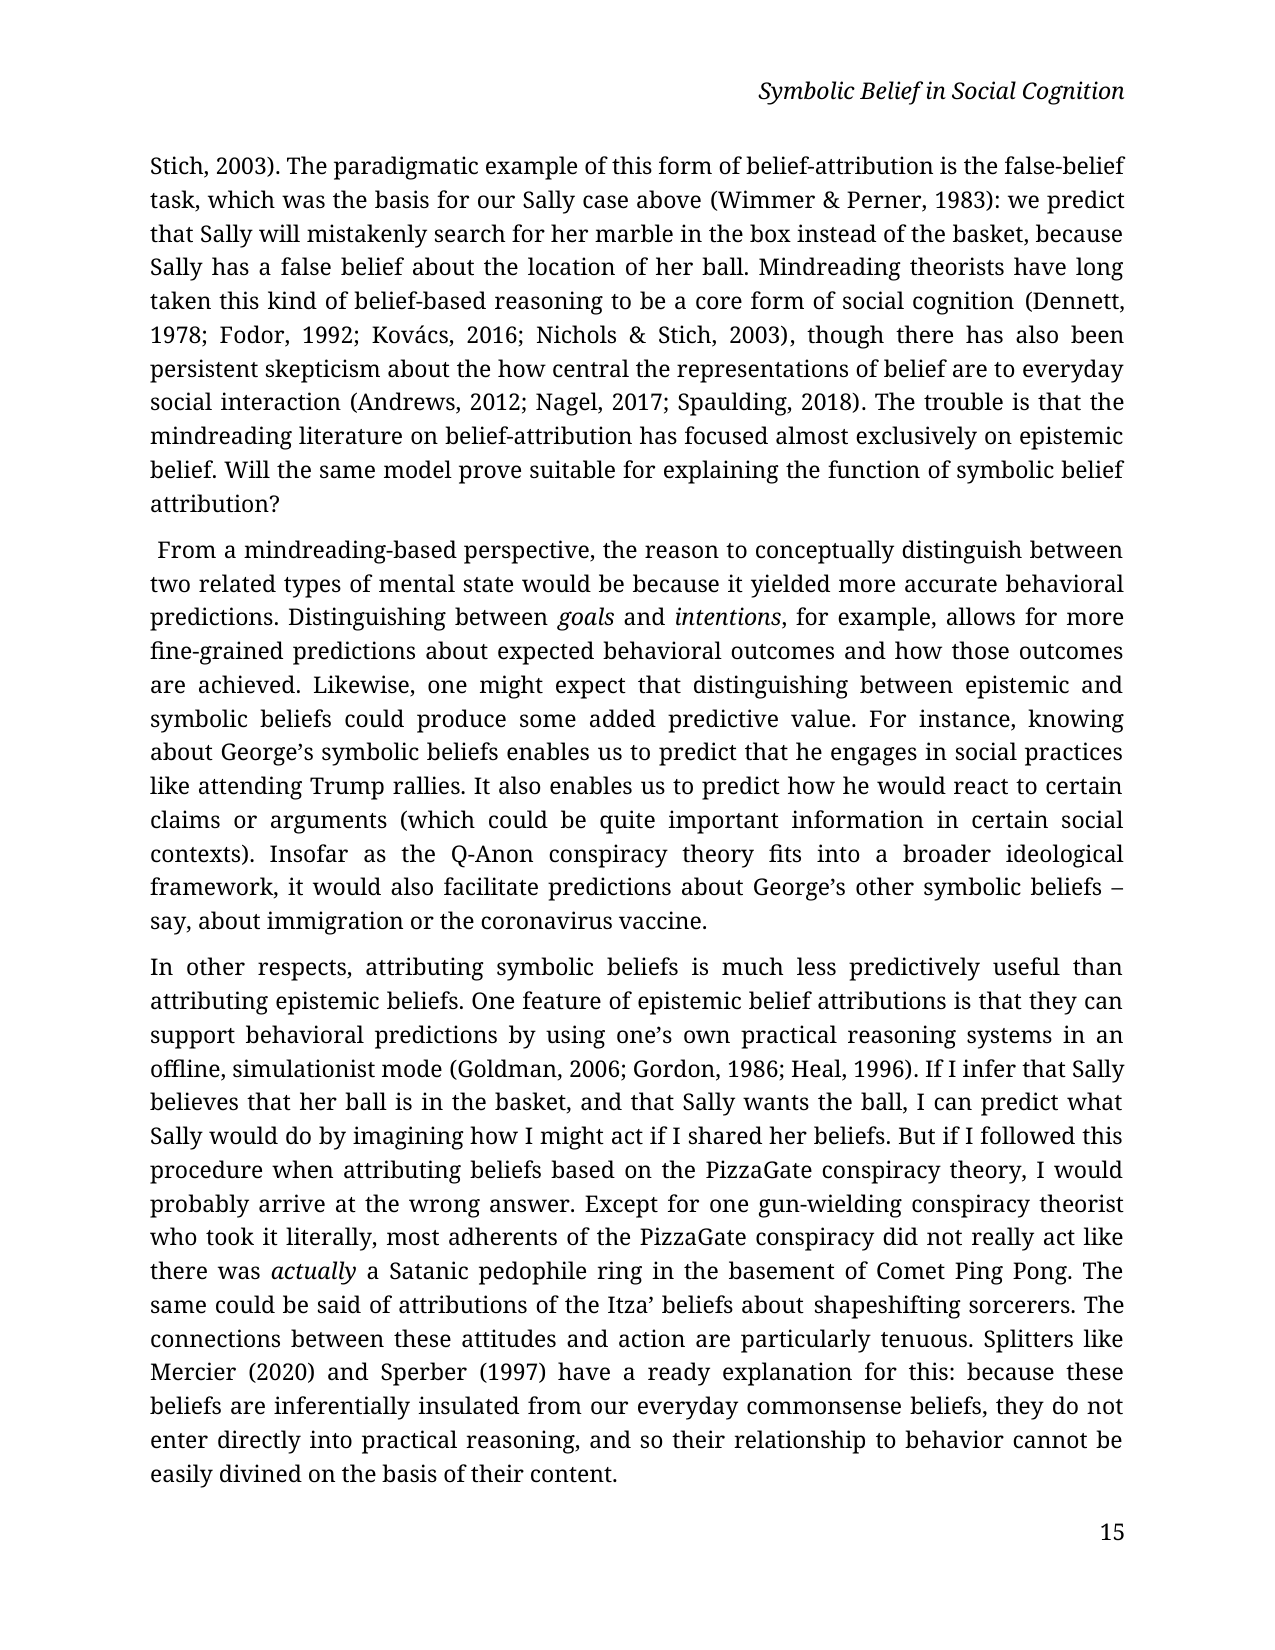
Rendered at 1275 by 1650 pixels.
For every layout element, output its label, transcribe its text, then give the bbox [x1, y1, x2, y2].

text In other respects, attributing symbolic beliefs is much less predictively useful than attributing epistemic beliefs. One feature of epistemic belief attributions is that they can support behavioral predictions by using one’s own practical reasoning systems in an offline, simulationist mode (Goldman, 2006; Gordon, 1986; Heal, 1996). If I infer that Sally believes that her ball is in the basket, and that Sally wants the ball, I can predict what Sally would do by imagining how I might act if I shared her beliefs. But if I followed this procedure when attributing beliefs based on the PizzaGate conspiracy theory, I would probably arrive at the wrong answer. Except for one gun-wielding conspiracy theorist who took it literally, most adherents of the PizzaGate conspiracy did not really act like there was actually a Satanic pedophile ring in the basement of Comet Ping Pong. The same could be said of attributions of the Itza’ beliefs about shapeshifting sorcerers. The connections between these attitudes and action are particularly tenuous. Splitters like Mercier (2020) and Sperber (1997) have a ready explanation for this: because these beliefs are inferentially insulated from our everyday commonsense beliefs, they do not enter directly into practical reasoning, and so their relationship to behavior cannot be easily divined on the basis of their content. [150, 951, 1125, 1489]
text From a mindreading-based perspective, the reason to conceptually distinguish between two related types of mental state would be because it yielded more accurate behavioral predictions. Distinguishing between goals and intentions, for example, allows for more fine-grained predictions about expected behavioral outcomes and how those outcomes are achieved. Likewise, one might expect that distinguishing between epistemic and symbolic beliefs could produce some added predictive value. For instance, knowing about George’s symbolic beliefs enables us to predict that he engages in social practices like attending Trump rallies. It also enables us to predict how he would react to certain claims or arguments (which could be quite important information in certain social contexts). Insofar as the Q-Anon conspiracy theory fits into a broader ideological framework, it would also facilitate predictions about George’s other symbolic beliefs – say, about immigration or the coronavirus vaccine. [150, 534, 1125, 936]
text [150, 150, 1125, 519]
